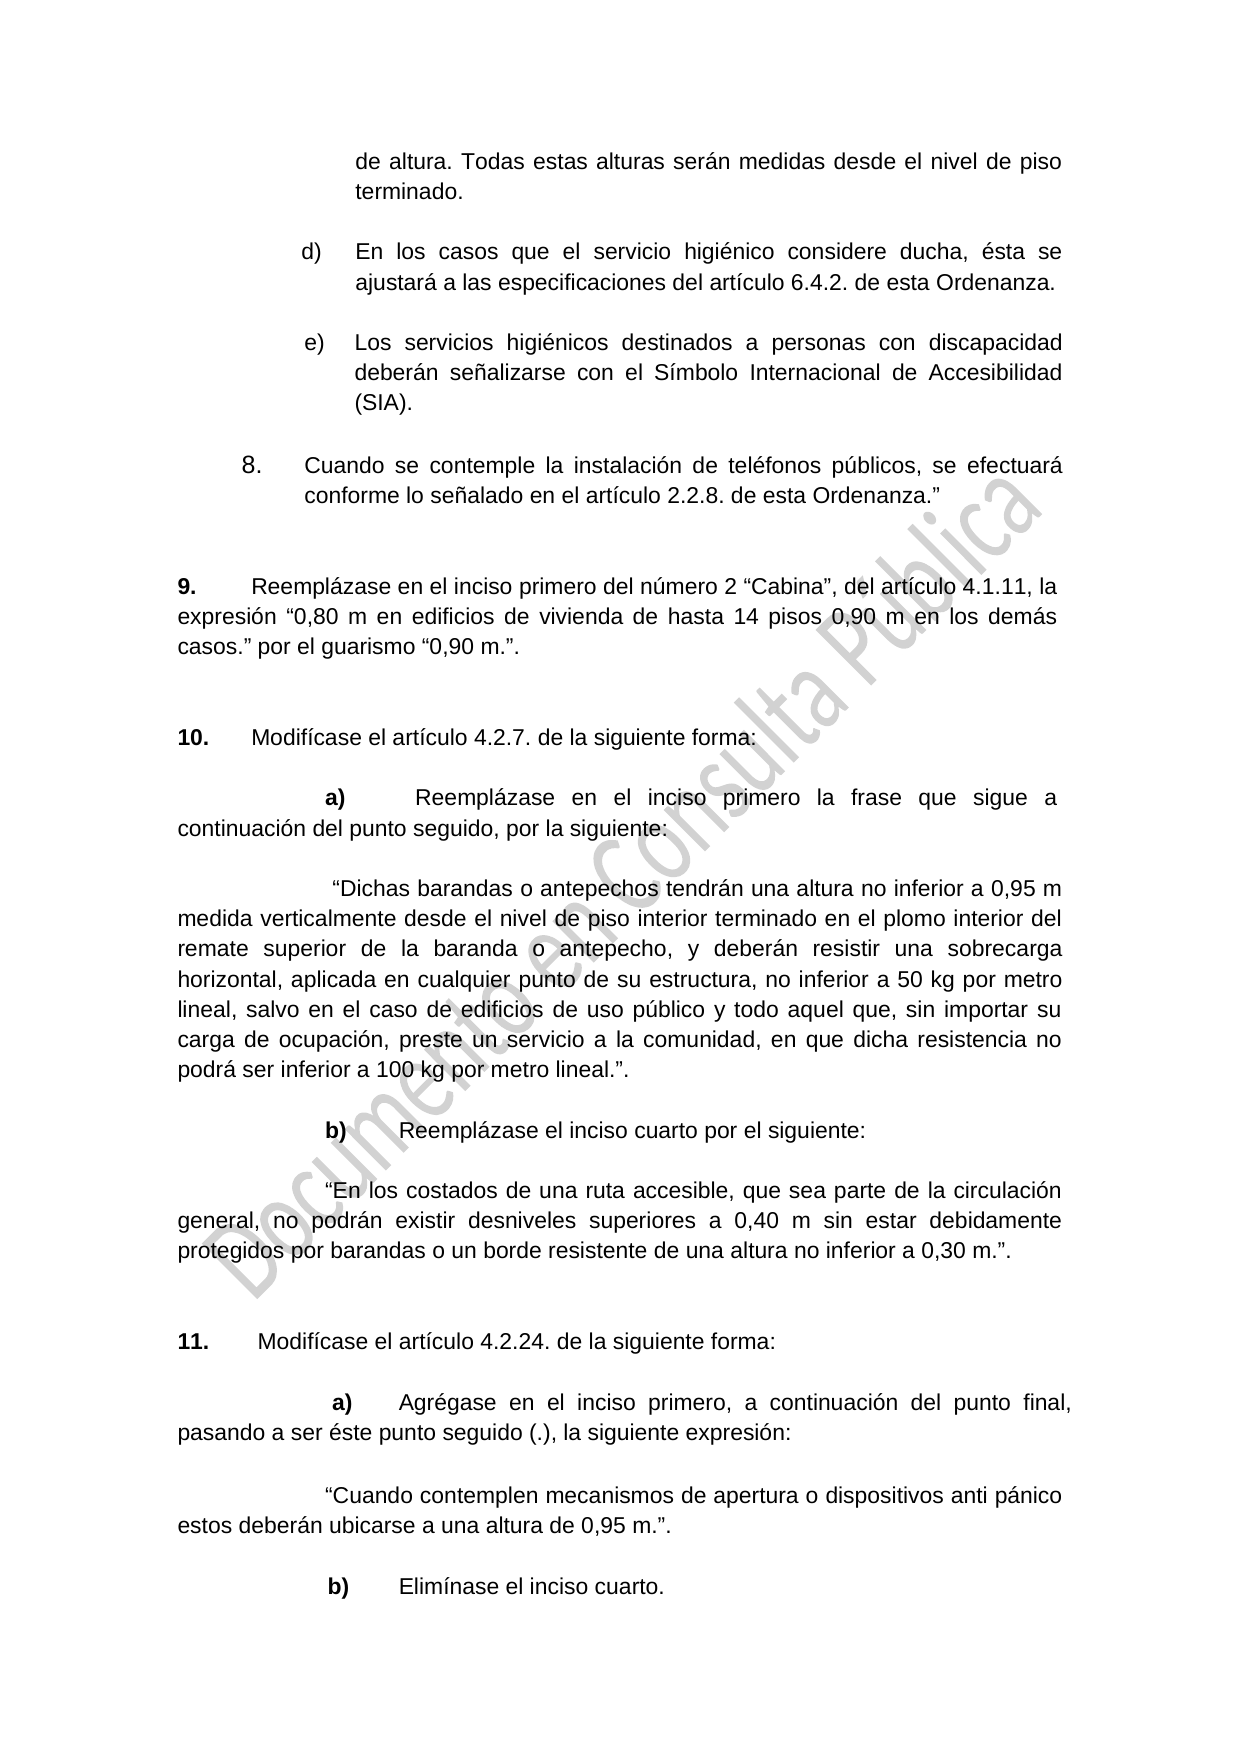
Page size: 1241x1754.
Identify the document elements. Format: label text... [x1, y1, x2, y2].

text b) Elimínase el inciso cuarto. [325, 1573, 1002, 1599]
text “Cuando contemplen mecanismos de apertura o dispositivos anti pánico estos deberán ubicarse a una altura de 0,95 m.”. [177, 1482, 1063, 1538]
list Reemplázase en el inciso primero del número 2 “Cabina”, del artículo 4.1.11, la expresión “0,80 m en edificios de vivienda de hasta 14 pisos 0,90 m en los demás casos.” por el guarismo “0,90 m.”. [177, 573, 1058, 660]
list En los casos que el servicio higiénico considere ducha, ésta se ajustará a las especificaciones del artículo 6.4.2. de esta Ordenanza. [301, 238, 1063, 295]
text “En los costados de una ruta accesible, que sea parte de la circulación general, no podrán existir desniveles superiores a 0,40 m sin estar debidamente protegidos por barandas o un borde resistente de una altura no inferior a 0,30 m.”. [177, 1177, 1063, 1264]
list Los servicios higiénicos destinados a personas con discapacidad deberán señalizarse con el Símbolo Internacional de Accesibilidad (SIA). [304, 329, 1063, 416]
list Cuando se contemple la instalación de teléfonos públicos, se efectuará conforme lo señalado en el artículo 2.2.8. de esta Ordenanza.” [241, 450, 1063, 509]
list Reemplázase en el inciso primero la frase que sigue a continuación del punto seguido, por la siguiente: [177, 784, 1058, 841]
text “Dichas barandas o antepechos tendrán una altura no inferior a 0,95 m medida verticalmente desde el nivel de piso interior terminado en el plomo interior del remate superior de la baranda o antepecho, y deberán resistir una sobrecarga horizontal, aplicada en cualquier punto de su estructura, no inferior a 50 kg por metro lineal, salvo en el caso de edificios de uso público y todo aquel que, sin importar su carga de ocupación, preste un servicio a la comunidad, en que dicha resistencia no podrá ser inferior a 100 kg por metro lineal.”. [177, 875, 1063, 1083]
list Modifícase el artículo 4.2.7. de la siguiente forma: [177, 724, 1058, 750]
list a) Agrégase en el inciso primero, a continuación del punto final, pasando a ser éste punto seguido (.), la siguiente expresión: [177, 1388, 1072, 1445]
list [301, 148, 1063, 204]
list Reemplázase el inciso cuarto por el siguiente: [325, 1117, 1002, 1143]
list Modifícase el artículo 4.2.24. de la siguiente forma: [177, 1328, 1058, 1354]
